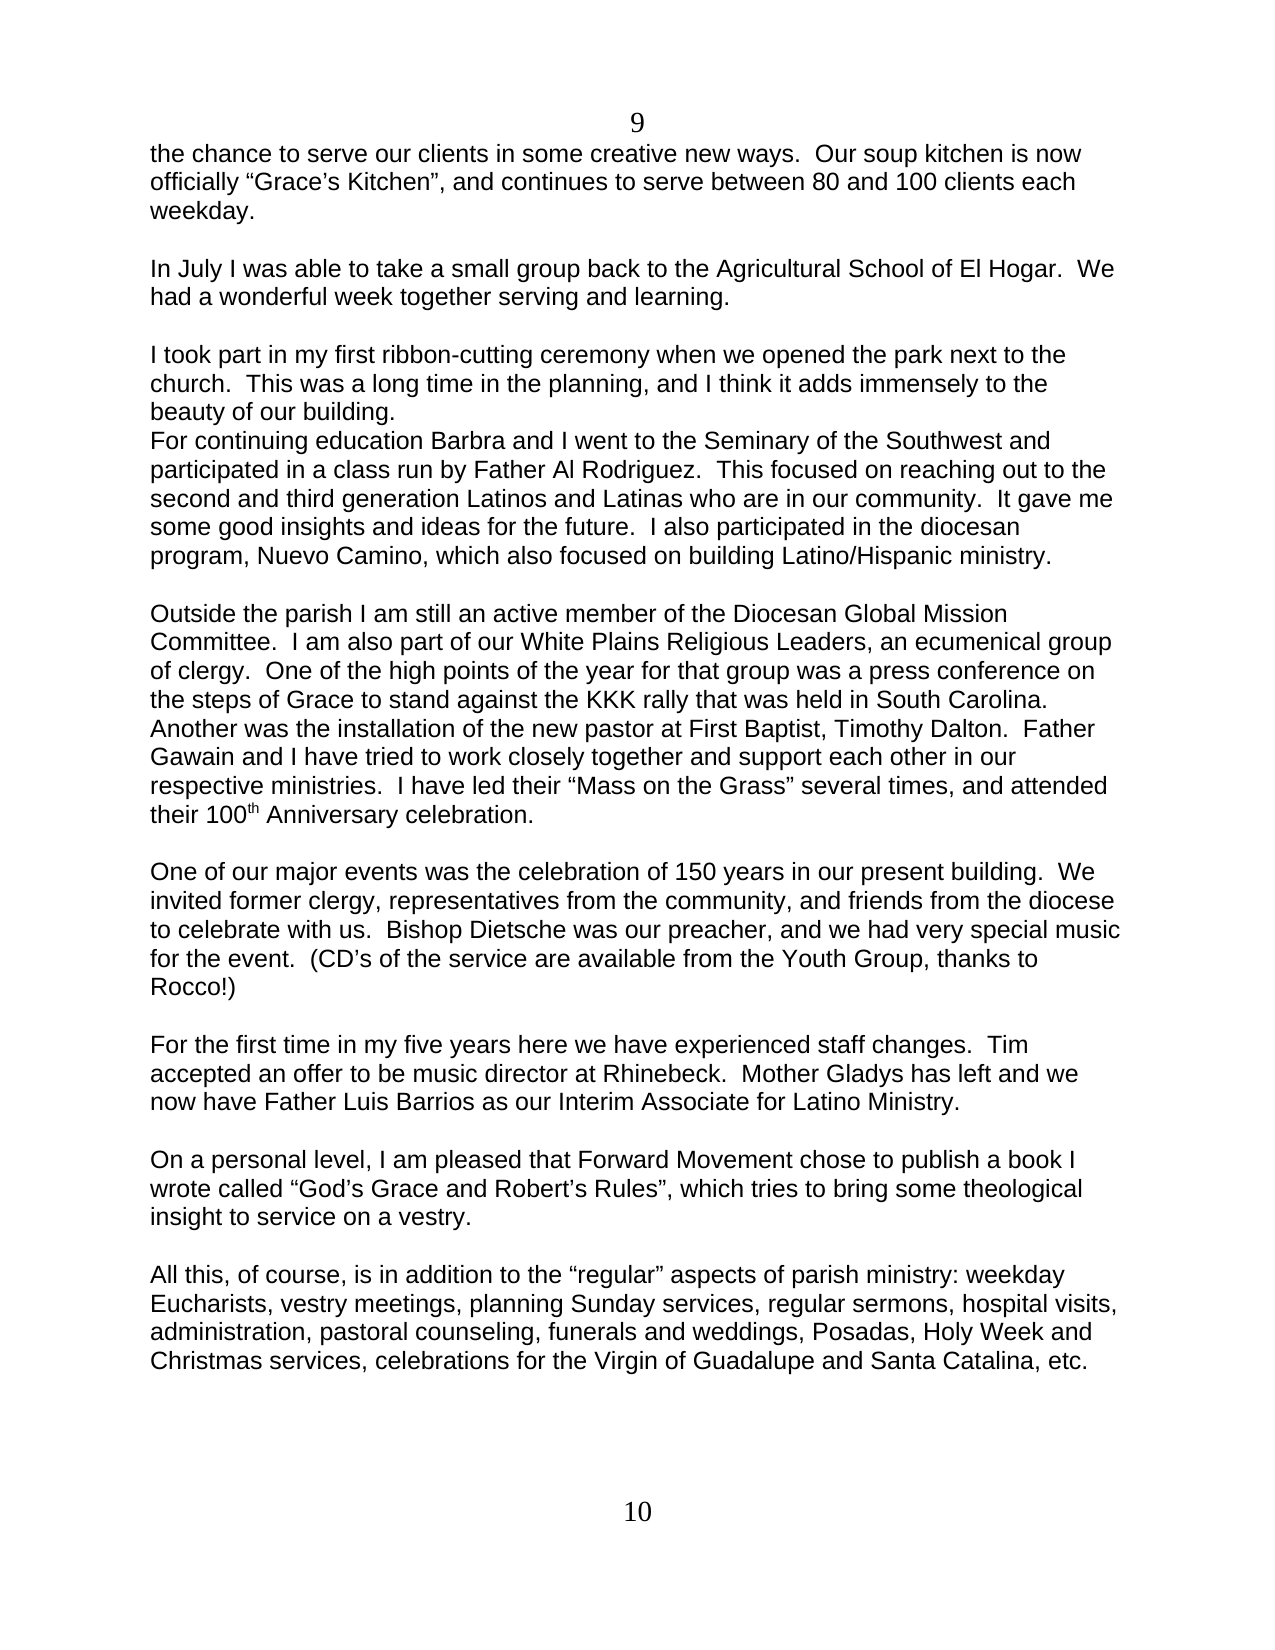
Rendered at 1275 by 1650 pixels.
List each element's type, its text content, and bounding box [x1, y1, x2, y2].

text the chance to serve our clients in some creative new ways. Our soup kitchen is now officially “Grace’s Kitchen”, and continues to serve between 80 and 100 clients each weekday. [150, 138, 1125, 225]
text 9 [150, 105, 1125, 138]
text 10 [150, 1494, 1125, 1528]
text I took part in my first ribbon-cutting ceremony when we opened the park next to the church. This was a long time in the planning, and I think it adds immensely to the beauty of our building. [150, 340, 1125, 426]
text In July I was able to take a small group back to the Agricultural School of El Hogar. We had a wonderful week together serving and learning. [150, 253, 1125, 311]
text For the first time in my five years here we have experienced staff changes. Tim accepted an offer to be music director at Rhinebeck. Mother Gladys has left and we now have Father Luis Barrios as our Interim Associate for Latino Ministry. [150, 1030, 1125, 1116]
text For continuing education Barbra and I went to the Seminary of the Southwest and participated in a class run by Father Al Rodriguez. This focused on reaching out to the second and third generation Latinos and Latinas who are in our community. It gave me some good insights and ideas for the future. I also participated in the diocesan program, Nuevo Camino, which also focused on building Latino/Hispanic ministry. [150, 426, 1125, 570]
text All this, of course, is in addition to the “regular” aspects of parish ministry: weekday Eucharists, vestry meetings, planning Sunday services, regular sermons, hospital visits, administration, pastoral counseling, funerals and weddings, Posadas, Holy Week and Christmas services, celebrations for the Virgin of Guadalupe and Santa Catalina, etc. [150, 1260, 1125, 1375]
text On a personal level, I am pleased that Forward Movement chose to publish a book I wrote called “God’s Grace and Robert’s Rules”, which tries to bring some theological insight to service on a vestry. [150, 1145, 1125, 1231]
text Outside the parish I am still an active member of the Diocesan Global Mission Committee. I am also part of our White Plains Religious Leaders, an ecumenical group of clergy. One of the high points of the year for that group was a press conference on the steps of Grace to stand against the KKK rally that was held in South Carolina. Another was the installation of the new pastor at First Baptist, Timothy Dalton. Father Gawain and I have tried to work closely together and support each other in our respective ministries. I have led their “Mass on the Grass” several times, and attended their 100th Anniversary celebration. [150, 598, 1125, 828]
text One of our major events was the celebration of 150 years in our present building. We invited former clergy, representatives from the community, and friends from the diocese to celebrate with us. Bishop Dietsche was our preacher, and we had very special music for the event. (CD’s of the service are available from the Youth Group, thanks to Rocco!) [150, 857, 1125, 1001]
